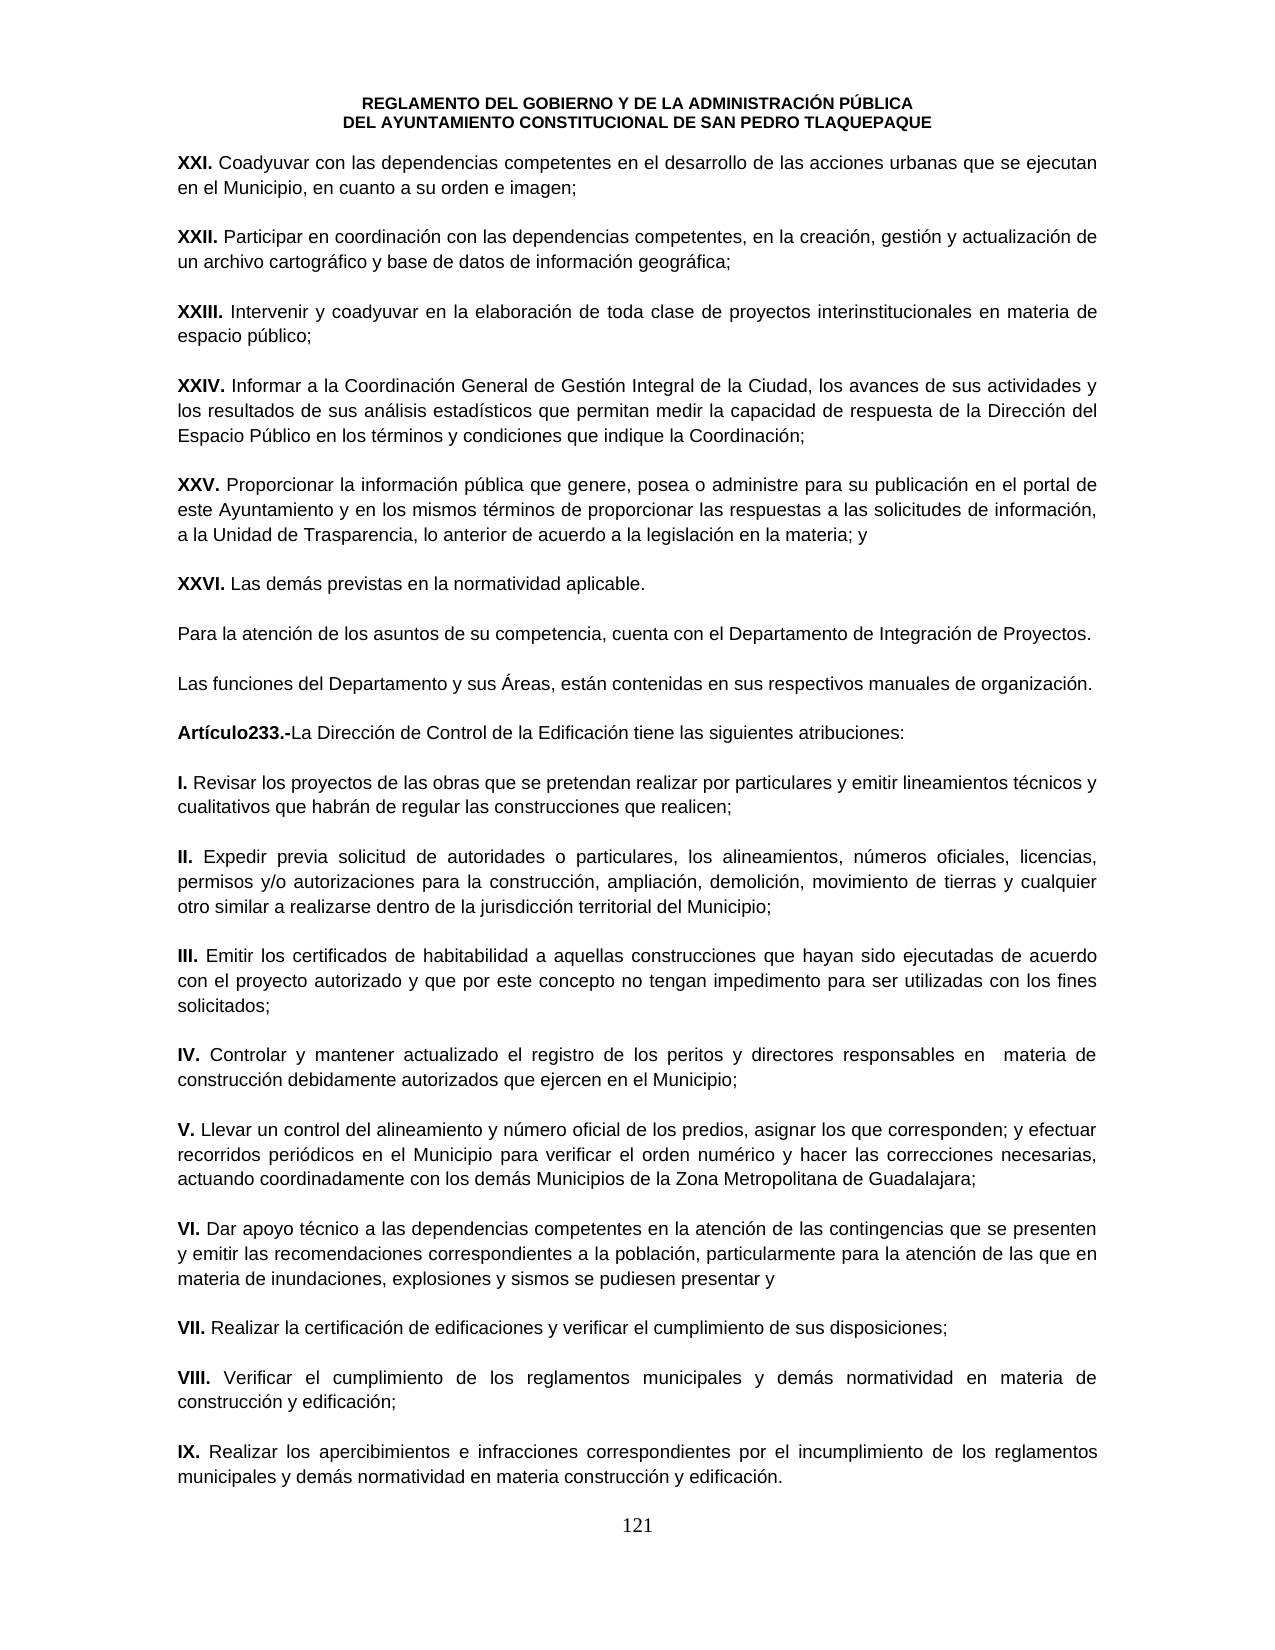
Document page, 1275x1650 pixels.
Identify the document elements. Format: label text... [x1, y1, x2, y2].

text Para la atención de los asuntos de su competencia, cuenta con el Departamento de Integración de Proyectos. [177, 623, 1098, 644]
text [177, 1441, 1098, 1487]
text XXV. Proporcionar la información pública que genere, posea o administre para su publicación en el portal de este Ayuntamiento y en los mismos términos de proporcionar las respuestas a las solicitudes de información, a la Unidad de Trasparencia, lo anterior de acuerdo a la legislación en la materia; y [177, 474, 1098, 545]
text I. Revisar los proyectos de las obras que se pretendan realizar por particulares y emitir lineamientos técnicos y cualitativos que habrán de regular las construcciones que realicen; [177, 771, 1098, 818]
text II. Expedir previa solicitud de autoridades o particulares, los alineamientos, números oficiales, licencias, permisos y/o autorizaciones para la construcción, ampliación, demolición, movimiento de tierras y cualquier otro similar a realizarse dentro de la jurisdicción territorial del Municipio; [177, 846, 1098, 917]
text III. Emitir los certificados de habitabilidad a aquellas construcciones que hayan sido ejecutadas de acuerdo con el proyecto autorizado y que por este concepto no tengan impedimento para ser utilizadas con los fines solicitados; [177, 945, 1098, 1016]
text IV. Controlar y mantener actualizado el registro de los peritos y directores responsables en materia de construcción debidamente autorizados que ejercen en el Municipio; [177, 1044, 1098, 1091]
text XXII. Participar en coordinación con las dependencias competentes, en la creación, gestión y actualización de un archivo cartográfico y base de datos de información geográfica; [177, 226, 1098, 272]
text XXI. Coadyuvar con las dependencias competentes en el desarrollo de las acciones urbanas que se ejecutan en el Municipio, en cuanto a su orden e imagen; [177, 152, 1098, 198]
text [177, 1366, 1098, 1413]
text Las funciones del Departamento y sus Áreas, están contenidas en sus respectivos manuales de organización. [177, 672, 1098, 694]
text V. Llevar un control del alineamiento y número oficial de los predios, asignar los que corresponden; y efectuar recorridos periódicos en el Municipio para verificar el orden numérico y hacer las correcciones necesarias, actuando coordinadamente con los demás Municipios de la Zona Metropolitana de Guadalajara; [177, 1118, 1098, 1190]
text Artículo233.-La Dirección de Control de la Edificación tiene las siguientes atribuciones: [177, 722, 1098, 743]
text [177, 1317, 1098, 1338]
text XXIII. Intervenir y coadyuvar en la elaboración de toda clase de proyectos interinstitucionales en materia de espacio público; [177, 300, 1098, 347]
text XXIV. Informar a la Coordinación General de Gestión Integral de la Ciudad, los avances de sus actividades y los resultados de sus análisis estadísticos que permitan medir la capacidad de respuesta de la Dirección del Espacio Público en los términos y condiciones que indique la Coordinación; [177, 375, 1098, 446]
text XXVI. Las demás previstas en la normatividad aplicable. [177, 573, 1098, 595]
text VI. Dar apoyo técnico a las dependencias competentes en la atención de las contingencias que se presenten y emitir las recomendaciones correspondientes a la población, particularmente para la atención de las que en materia de inundaciones, explosiones y sismos se pudiesen presentar y [177, 1218, 1098, 1289]
